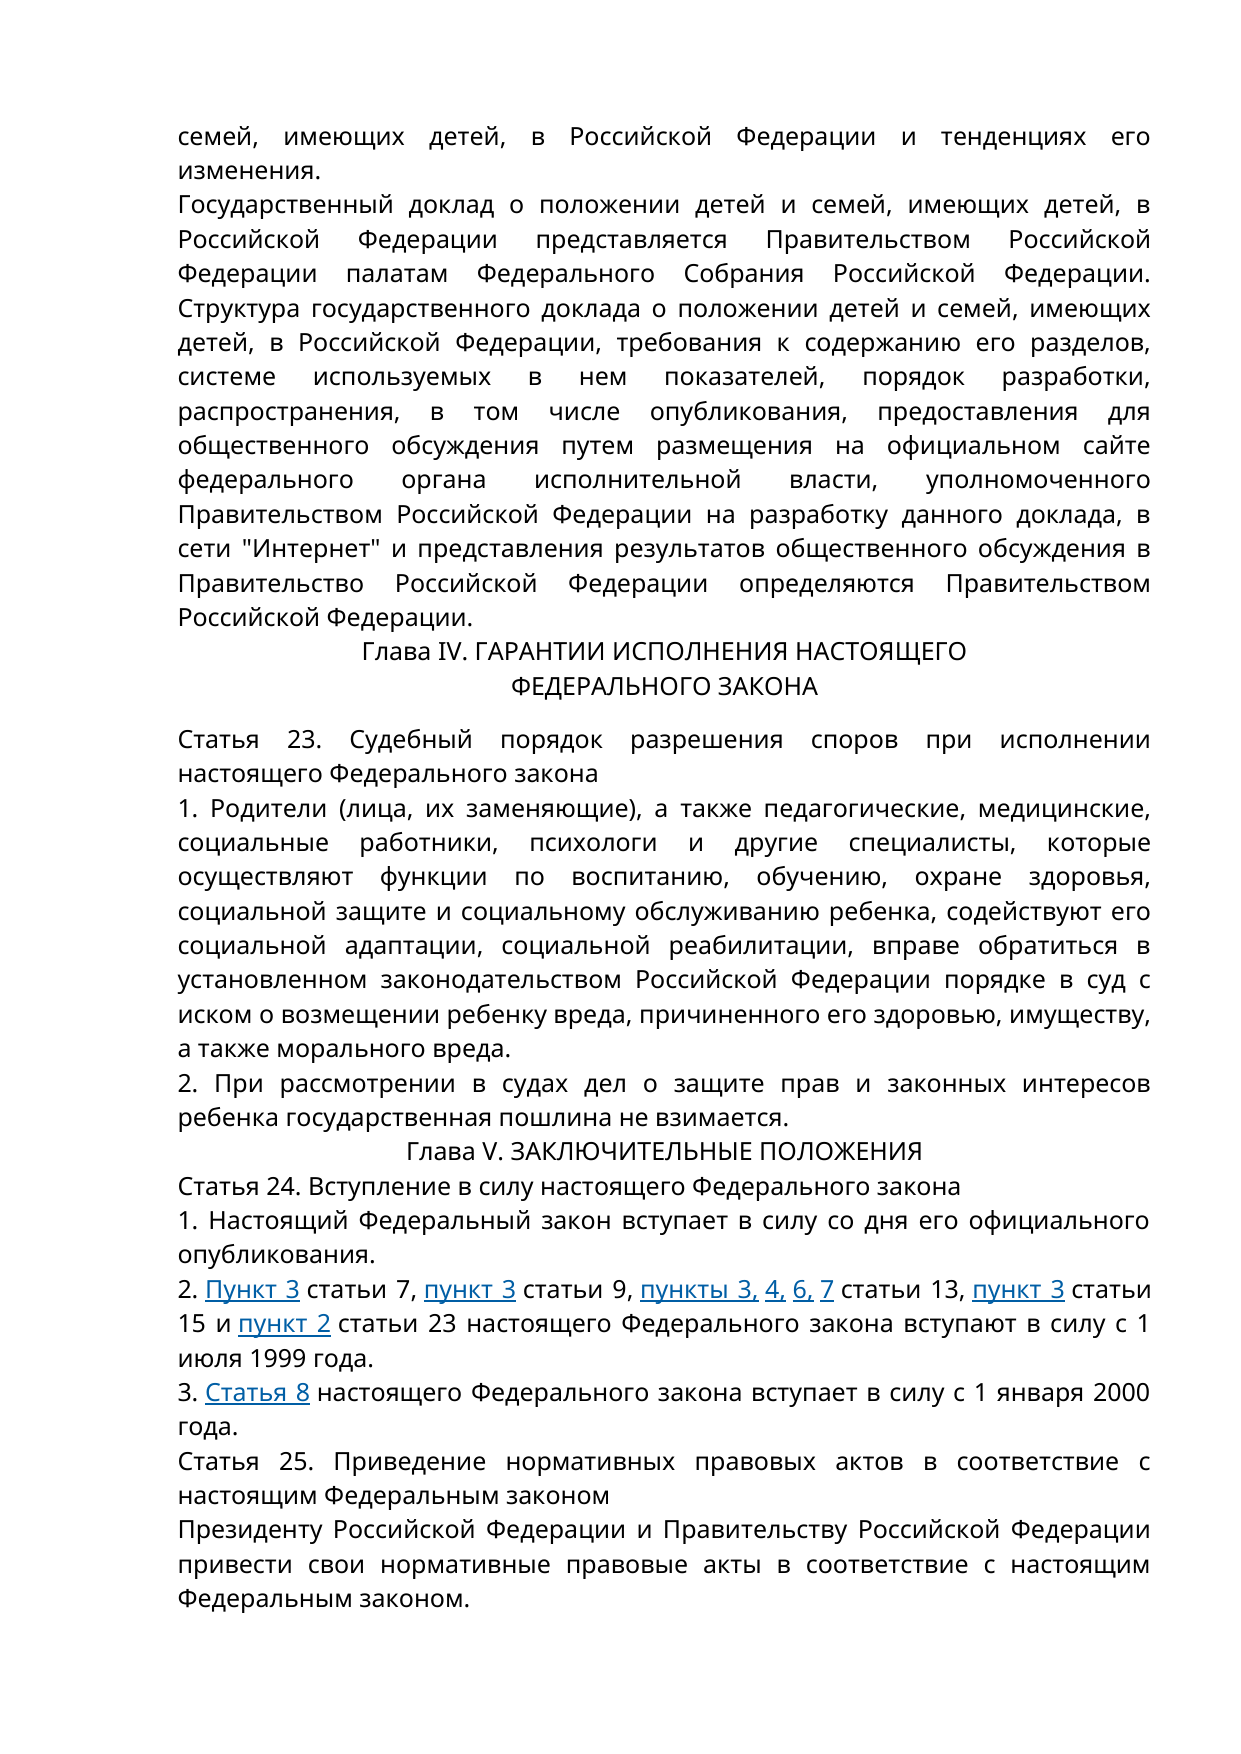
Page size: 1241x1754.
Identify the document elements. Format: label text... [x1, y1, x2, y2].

text 2. Пункт 3 статьи 7, пункт 3 статьи 9, пункты 3, 4, 6, 7 статьи 13, пункт 3 статьи 15 и пункт 2 статьи 23 настоящего Федерального закона вступают в силу с 1 июля 1999 года. [177, 1271, 1152, 1374]
text Президенту Российской Федерации и Правительству Российской Федерации привести свои нормативные правовые акты в соответствие с настоящим Федеральным законом. [177, 1512, 1152, 1615]
text Государственный доклад о положении детей и семей, имеющих детей, в Российской Федерации представляется Правительством Российской Федерации палатам Федерального Собрания Российской Федерации. Структура государственного доклада о положении детей и семей, имеющих детей, в Российской Федерации, требования к содержанию его разделов, системе используемых в нем показателей, порядок разработки, распространения, в том числе опубликования, предоставления для общественного обсуждения путем размещения на официальном сайте федерального органа исполнительной власти, уполномоченного Правительством Российской Федерации на разработку данного доклада, в сети "Интернет" и представления результатов общественного обсуждения в Правительство Российской Федерации определяются Правительством Российской Федерации. [177, 187, 1152, 634]
text 3. Статья 8 настоящего Федерального закона вступает в силу с 1 января 2000 года. [177, 1374, 1152, 1443]
text Статья 24. Вступление в силу настоящего Федерального закона [177, 1168, 1152, 1202]
text Статья 25. Приведение нормативных правовых актов в соответствие с настоящим Федеральным законом [177, 1443, 1152, 1512]
text ФЕДЕРАЛЬНОГО ЗАКОНА [177, 668, 1152, 702]
text Статья 23. Судебный порядок разрешения споров при исполнении настоящего Федерального закона [177, 721, 1152, 790]
text Глава V. ЗАКЛЮЧИТЕЛЬНЫЕ ПОЛОЖЕНИЯ [177, 1134, 1152, 1168]
text Глава IV. ГАРАНТИИ ИСПОЛНЕНИЯ НАСТОЯЩЕГО [177, 634, 1152, 668]
text 1. Родители (лица, их заменяющие), а также педагогические, медицинские, социальные работники, психологи и другие специалисты, которые осуществляют функции по воспитанию, обучению, охране здоровья, социальной защите и социальному обслуживанию ребенка, содействуют его социальной адаптации, социальной реабилитации, вправе обратиться в установленном законодательством Российской Федерации порядке в суд с иском о возмещении ребенку вреда, причиненного его здоровью, имуществу, а также морального вреда. [177, 790, 1152, 1065]
text 2. При рассмотрении в судах дел о защите прав и законных интересов ребенка государственная пошлина не взимается. [177, 1065, 1152, 1134]
text 1. Настоящий Федеральный закон вступает в силу со дня его официального опубликования. [177, 1202, 1152, 1271]
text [177, 118, 1152, 187]
